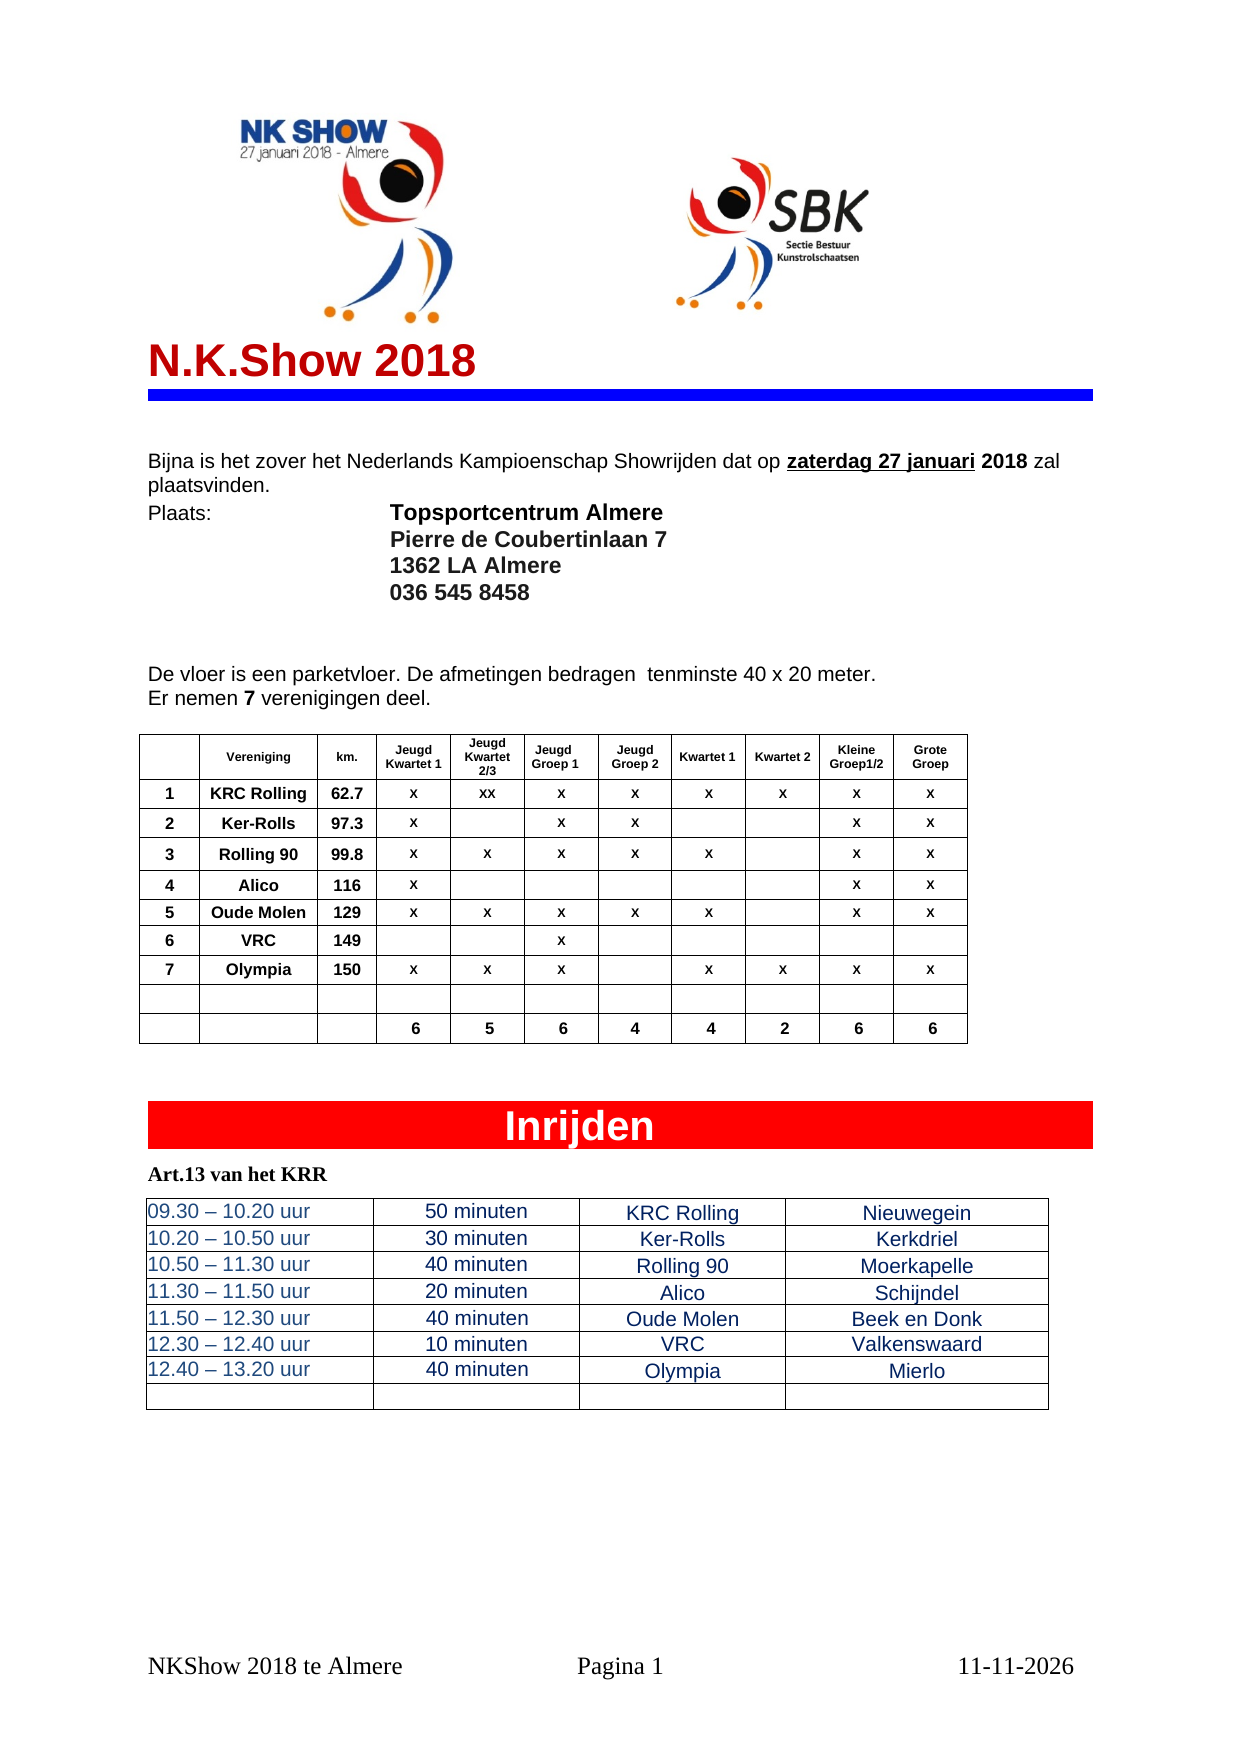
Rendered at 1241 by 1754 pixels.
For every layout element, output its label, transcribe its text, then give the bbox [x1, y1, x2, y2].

text Bijna is het zover het Nederlands Kampioenschap Showrijden dat op zaterdag 27 januari 2018 zal plaatsvinden. [148, 449, 1093, 497]
table_cell 4 [672, 1014, 745, 1043]
table_cell [451, 871, 524, 899]
table_cell XX [451, 780, 524, 808]
table_cell [746, 900, 819, 925]
table_cell 40 minuten [374, 1252, 579, 1278]
table_cell [746, 926, 819, 954]
table_cell [746, 809, 819, 837]
table_cell 1 [140, 780, 199, 808]
table_cell KRC Rolling [200, 780, 317, 808]
table_cell 6 [894, 1014, 967, 1043]
table_header Kwartet 2 [746, 735, 819, 778]
table_cell 6 [820, 1014, 893, 1043]
table_cell [599, 956, 671, 984]
table_cell X [377, 871, 450, 899]
table_cell X [377, 900, 450, 925]
table_cell [140, 1014, 199, 1043]
table_header 09.30 – 10.20 uur [147, 1199, 373, 1225]
table_cell 11.30 – 11.50 uur [147, 1279, 373, 1304]
table_cell Ker-Rolls [580, 1226, 785, 1251]
table_header Kleine Groep1/2 [820, 735, 893, 778]
table_cell [525, 985, 598, 1013]
table_cell 11.50 – 12.30 uur [147, 1305, 373, 1331]
table_cell X [894, 838, 967, 870]
table_cell 10.20 – 10.50 uur [147, 1226, 373, 1251]
table_cell X [820, 900, 893, 925]
table_cell [599, 926, 671, 954]
table_header Jeugd Groep 1 [525, 735, 598, 778]
table_cell X [746, 956, 819, 984]
table_cell Moerkapelle [786, 1252, 1048, 1278]
table_cell X [820, 838, 893, 870]
table_cell [318, 985, 376, 1013]
table_cell X [599, 809, 671, 837]
table_cell 149 [318, 926, 376, 954]
table_cell X [672, 780, 745, 808]
table_cell [374, 1384, 579, 1409]
table_cell X [525, 956, 598, 984]
table_cell Alico [580, 1279, 785, 1304]
table_cell X [820, 780, 893, 808]
table_cell 20 minuten [374, 1279, 579, 1304]
table_cell 129 [318, 900, 376, 925]
table_header Nieuwegein [786, 1199, 1048, 1225]
text Pierre de Coubertinlaan 7 1362 LA Almere 036 545 8458 [148, 526, 1093, 633]
table_cell X [377, 809, 450, 837]
table_cell X [599, 900, 671, 925]
table_header Jeugd Kwartet 1 [377, 735, 450, 778]
table_cell 12.30 – 12.40 uur [147, 1332, 373, 1356]
table_cell [746, 871, 819, 899]
table_cell X [451, 956, 524, 984]
table_header [140, 735, 199, 778]
table_cell [451, 985, 524, 1013]
table_cell [672, 809, 745, 837]
table_cell X [599, 780, 671, 808]
table_cell 62.7 [318, 780, 376, 808]
table_cell Oude Molen [200, 900, 317, 925]
text De vloer is een parketvloer. De afmetingen bedragen tenminste 40 x 20 meter. [148, 662, 1093, 686]
table_header 50 minuten [374, 1199, 579, 1225]
table_cell X [451, 900, 524, 925]
table_cell 40 minuten [374, 1357, 579, 1382]
table_cell [525, 871, 598, 899]
table_cell X [377, 838, 450, 870]
table_cell X [672, 838, 745, 870]
picture [672, 133, 873, 334]
table_cell [200, 985, 317, 1013]
table_cell 6 [377, 1014, 450, 1043]
table_cell X [894, 871, 967, 899]
table_cell Olympia [200, 956, 317, 984]
table_cell [894, 985, 967, 1013]
table_cell [672, 871, 745, 899]
table_cell 7 [140, 956, 199, 984]
table_cell 12.40 – 13.20 uur [147, 1357, 373, 1382]
table_cell X [894, 900, 967, 925]
table_cell VRC [200, 926, 317, 954]
table_cell [377, 926, 450, 954]
table_cell [451, 809, 524, 837]
table_cell [672, 926, 745, 954]
table_cell X [451, 838, 524, 870]
table_cell Beek en Donk [786, 1305, 1048, 1331]
table_cell 30 minuten [374, 1226, 579, 1251]
table_cell 6 [525, 1014, 598, 1043]
table_cell X [377, 956, 450, 984]
table_cell [599, 985, 671, 1013]
table_cell 40 minuten [374, 1305, 579, 1331]
table_cell 10.50 – 11.30 uur [147, 1252, 373, 1278]
table_header Vereniging [200, 735, 317, 778]
table_header KRC Rolling [580, 1199, 785, 1225]
table_cell X [672, 956, 745, 984]
table_cell X [820, 871, 893, 899]
table_cell X [525, 926, 598, 954]
table_cell [580, 1384, 785, 1409]
table_cell X [894, 780, 967, 808]
table_cell [672, 985, 745, 1013]
table_cell Kerkdriel [786, 1226, 1048, 1251]
table_cell X [525, 780, 598, 808]
table_cell Olympia [580, 1357, 785, 1382]
table_header Jeugd Groep 2 [599, 735, 671, 778]
table_cell [786, 1384, 1048, 1409]
table_cell 6 [140, 926, 199, 954]
table_cell 99.8 [318, 838, 376, 870]
table_cell Valkenswaard [786, 1332, 1048, 1356]
table_cell X [525, 809, 598, 837]
text Plaats: Topsportcentrum Almere [148, 497, 1093, 526]
table_cell [140, 985, 199, 1013]
table_cell Oude Molen [580, 1305, 785, 1331]
table_cell [599, 871, 671, 899]
table_cell 2 [746, 1014, 819, 1043]
table_cell [200, 1014, 317, 1043]
table_cell 116 [318, 871, 376, 899]
table_cell 150 [318, 956, 376, 984]
table_cell [746, 838, 819, 870]
table_cell [377, 985, 450, 1013]
table_cell Ker-Rolls [200, 809, 317, 837]
table_cell 3 [140, 838, 199, 870]
table_cell X [525, 838, 598, 870]
table_cell Schijndel [786, 1279, 1048, 1304]
table_cell X [599, 838, 671, 870]
table_cell Rolling 90 [580, 1252, 785, 1278]
table_cell 5 [140, 900, 199, 925]
table_cell [894, 926, 967, 954]
text N.K.Show 2018 [148, 334, 1093, 389]
table_header km. [318, 735, 376, 778]
table_cell 2 [140, 809, 199, 837]
table_cell X [672, 900, 745, 925]
text Art.13 van het KRR [148, 1162, 1093, 1186]
table_cell Alico [200, 871, 317, 899]
table_cell X [377, 780, 450, 808]
table_cell 10 minuten [374, 1332, 579, 1356]
table_header Grote Groep [894, 735, 967, 778]
table_cell X [525, 900, 598, 925]
table_cell VRC [580, 1332, 785, 1356]
table_cell 97.3 [318, 809, 376, 837]
text Er nemen 7 verenigingen deel. [148, 686, 1093, 710]
table_cell X [894, 809, 967, 837]
table_cell Rolling 90 [200, 838, 317, 870]
table_cell Mierlo [786, 1357, 1048, 1382]
picture [231, 102, 464, 334]
table_header Kwartet 1 [672, 735, 745, 778]
text Inrijden [148, 1101, 1093, 1149]
table_header Jeugd Kwartet 2/3 [451, 735, 524, 778]
table_cell [451, 926, 524, 954]
table_cell [147, 1384, 373, 1409]
table_cell X [820, 956, 893, 984]
table_cell [820, 926, 893, 954]
table_cell X [746, 780, 819, 808]
table_cell 4 [599, 1014, 671, 1043]
table_cell 4 [140, 871, 199, 899]
table_cell [746, 985, 819, 1013]
table_cell 5 [451, 1014, 524, 1043]
table_cell [820, 985, 893, 1013]
table_cell [318, 1014, 376, 1043]
table_cell X [894, 956, 967, 984]
table_cell X [820, 809, 893, 837]
